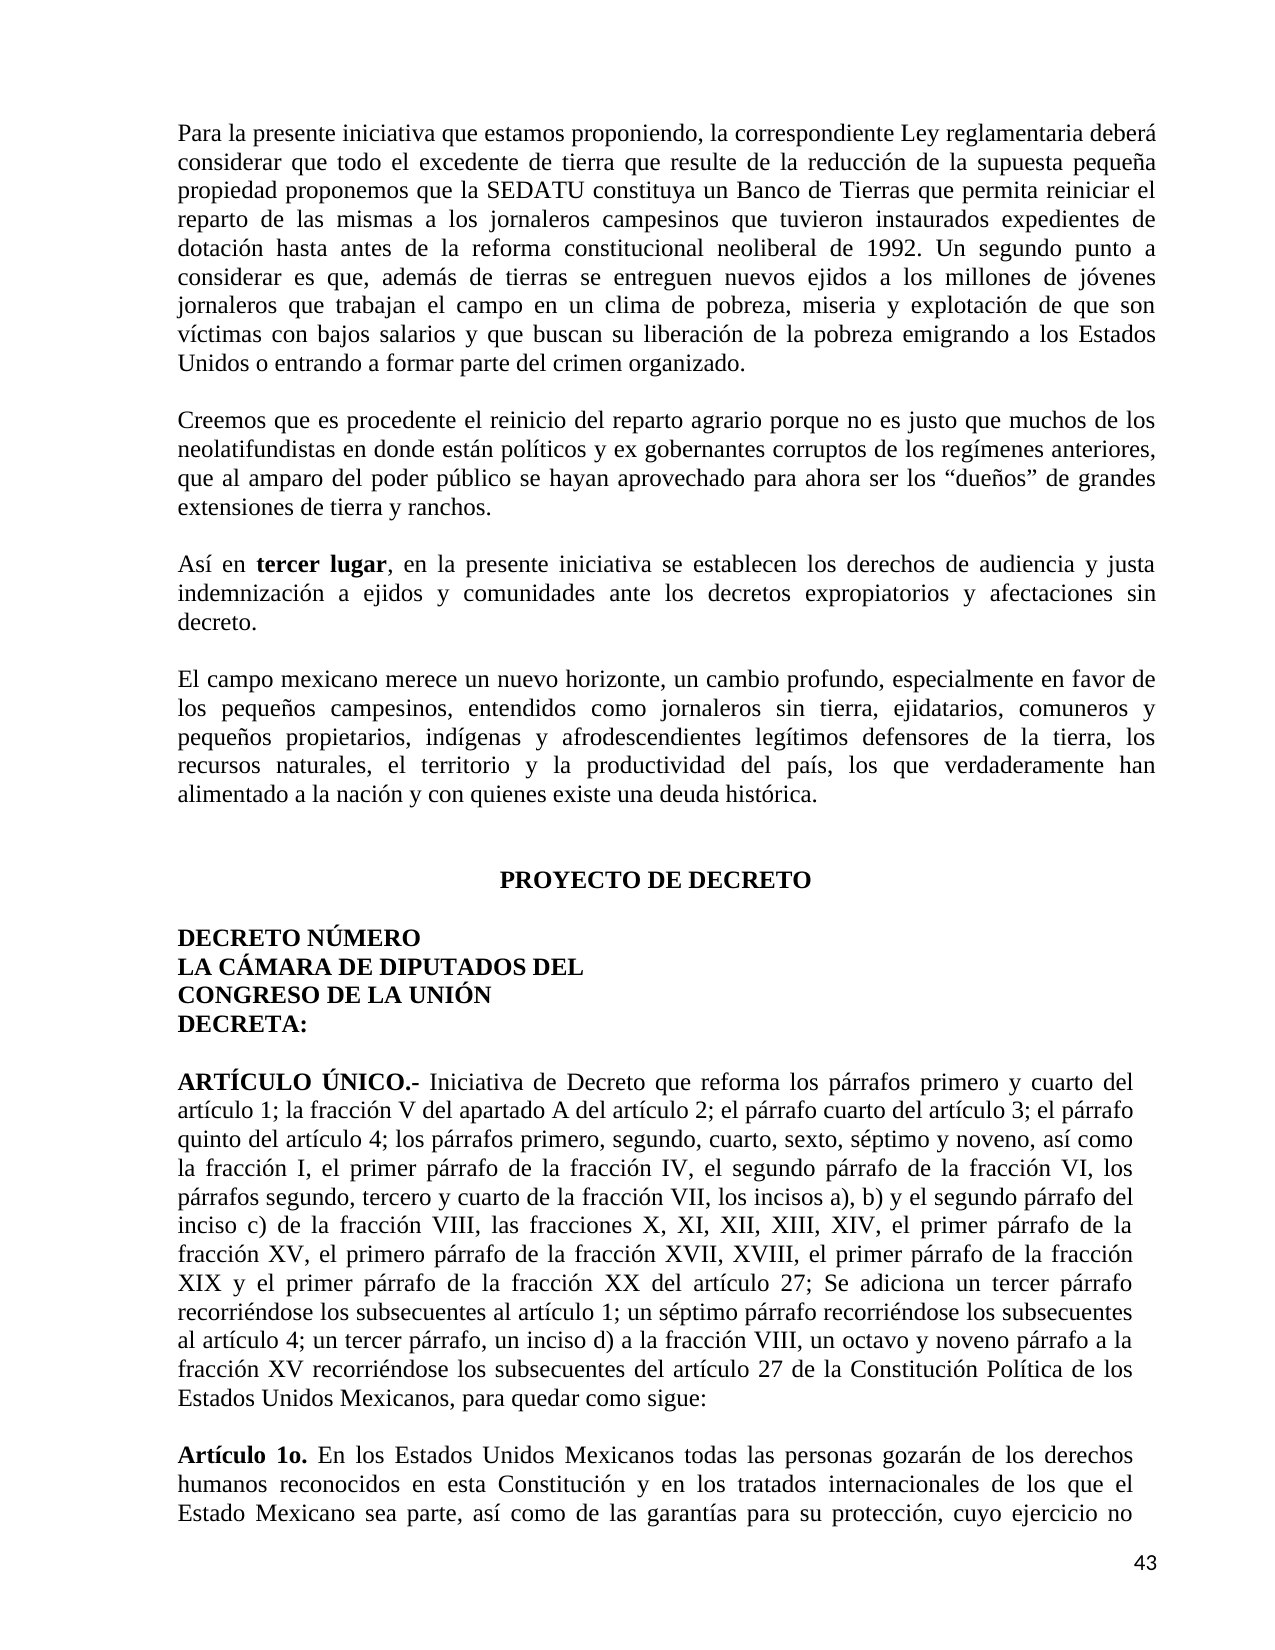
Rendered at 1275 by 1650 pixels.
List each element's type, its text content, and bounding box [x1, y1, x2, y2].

text Creemos que es procedente el reinicio del reparto agrario porque no es justo que muchos de los neolatifundistas en donde están políticos y ex gobernantes corruptos de los regímenes anteriores, que al amparo del poder público se hayan aprovechado para ahora ser los “dueños” de grandes extensiones de tierra y ranchos. [177, 406, 1157, 521]
text El campo mexicano merece un nuevo horizonte, un cambio profundo, especialmente en favor de los pequeños campesinos, entendidos como jornaleros sin tierra, ejidatarios, comuneros y pequeños propietarios, indígenas y afrodescendientes legítimos defensores de la tierra, los recursos naturales, el territorio y la productividad del país, los que verdaderamente han alimentado a la nación y con quienes existe una deuda histórica. [177, 664, 1157, 808]
text PROYECTO DE DECRETO [177, 866, 1134, 894]
text Para la presente iniciativa que estamos proponiendo, la correspondiente Ley reglamentaria deberá considerar que todo el excedente de tierra que resulte de la reducción de la supuesta pequeña propiedad proponemos que la SEDATU constituya un Banco de Tierras que permita reiniciar el reparto de las mismas a los jornaleros campesinos que tuvieron instaurados expedientes de dotación hasta antes de la reforma constitucional neoliberal de 1992. Un segundo punto a considerar es que, además de tierras se entreguen nuevos ejidos a los millones de jóvenes jornaleros que trabajan el campo en un clima de pobreza, miseria y explotación de que son víctimas con bajos salarios y que buscan su liberación de la pobreza emigrando a los Estados Unidos o entrando a formar parte del crimen organizado. [177, 118, 1157, 377]
text Así en tercer lugar, en la presente iniciativa se establecen los derechos de audiencia y justa indemnización a ejidos y comunidades ante los decretos expropiatorios y afectaciones sin decreto. [177, 549, 1157, 636]
text DECRETA: [177, 1009, 1157, 1038]
text ARTÍCULO ÚNICO.- Iniciativa de Decreto que reforma los párrafos primero y cuarto del artículo 1; la fracción V del apartado A del artículo 2; el párrafo cuarto del artículo 3; el párrafo quinto del artículo 4; los párrafos primero, segundo, cuarto, sexto, séptimo y noveno, así como la fracción I, el primer párrafo de la fracción IV, el segundo párrafo de la fracción VI, los párrafos segundo, tercero y cuarto de la fracción VII, los incisos a), b) y el segundo párrafo del inciso c) de la fracción VIII, las fracciones X, XI, XII, XIII, XIV, el primer párrafo de la fracción XV, el primero párrafo de la fracción XVII, XVIII, el primer párrafo de la fracción XIX y el primer párrafo de la fracción XX del artículo 27; Se adiciona un tercer párrafo recorriéndose los subsecuentes al artículo 1; un séptimo párrafo recorriéndose los subsecuentes al artículo 4; un tercer párrafo, un inciso d) a la fracción VIII, un octavo y noveno párrafo a la fracción XV recorriéndose los subsecuentes del artículo 27 de la Constitución Política de los Estados Unidos Mexicanos, para quedar como sigue: [177, 1067, 1134, 1412]
text CONGRESO DE LA UNIÓN [177, 981, 1157, 1009]
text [177, 1441, 1134, 1527]
text DECRETO NÚMERO [177, 923, 1157, 952]
text LA CÁMARA DE DIPUTADOS DEL [177, 952, 1157, 981]
